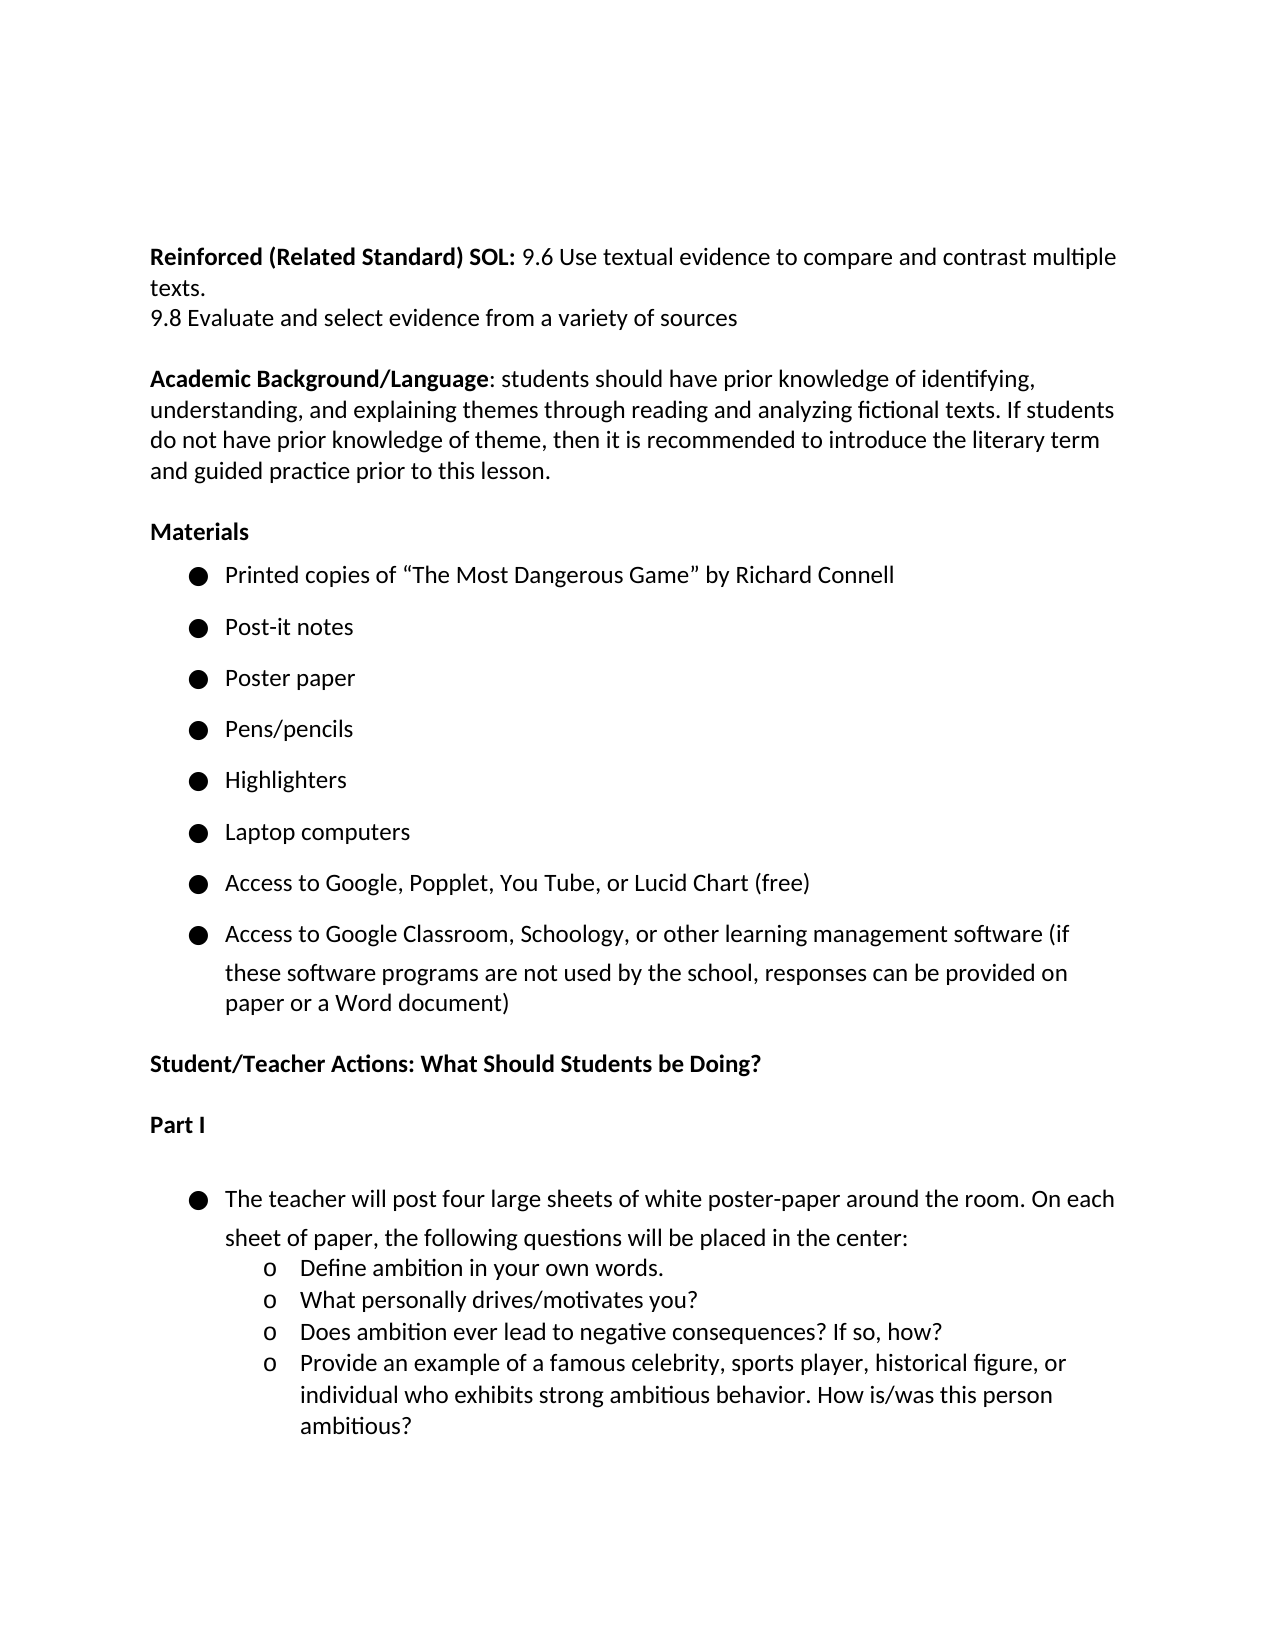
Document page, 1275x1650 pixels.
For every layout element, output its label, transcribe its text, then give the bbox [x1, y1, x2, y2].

list Access to Google, Popplet, You Tube, or Lucid Chart (free) [187, 854, 1125, 906]
list Define ambition in your own words. [262, 1252, 1125, 1284]
list Laptop computers [187, 803, 1125, 854]
text Part I [150, 1109, 1125, 1140]
list The teacher will post four large sheets of white poster-paper around the room. On each sheet of paper, the following questions will be placed in the center: [187, 1170, 1125, 1252]
list Post-it notes [187, 598, 1125, 649]
list Pens/pencils [187, 701, 1125, 752]
text Reinforced (Related Standard) SOL: 9.6 Use textual evidence to compare and contrast multiple texts. [150, 242, 1125, 303]
list Does ambition ever lead to negative consequences? If so, how? [262, 1316, 1125, 1347]
text Materials [150, 516, 1125, 547]
text Student/Teacher Actions: What Should Students be Doing? [150, 1048, 1125, 1079]
list Provide an example of a famous celebrity, sports player, historical figure, or individual who exhibits strong ambitious behavior. How is/was this person ambitious? [262, 1347, 1125, 1440]
list Highlighters [187, 752, 1125, 803]
text Academic Background/Language: students should have prior knowledge of identifying, understanding, and explaining themes through reading and analyzing fictional texts. If students do not have prior knowledge of theme, then it is recommended to introduce the literary term and guided practice prior to this lesson. [150, 364, 1125, 486]
text 9.8 Evaluate and select evidence from a variety of sources [150, 303, 1125, 333]
list What personally drives/motivates you? [262, 1284, 1125, 1316]
list Access to Google Classroom, Schoology, or other learning management software (if these software programs are not used by the school, responses can be provided on paper or a Word document) [187, 906, 1125, 1018]
list Printed copies of “The Most Dangerous Game” by Richard Connell [187, 547, 1125, 598]
list Poster paper [187, 649, 1125, 701]
